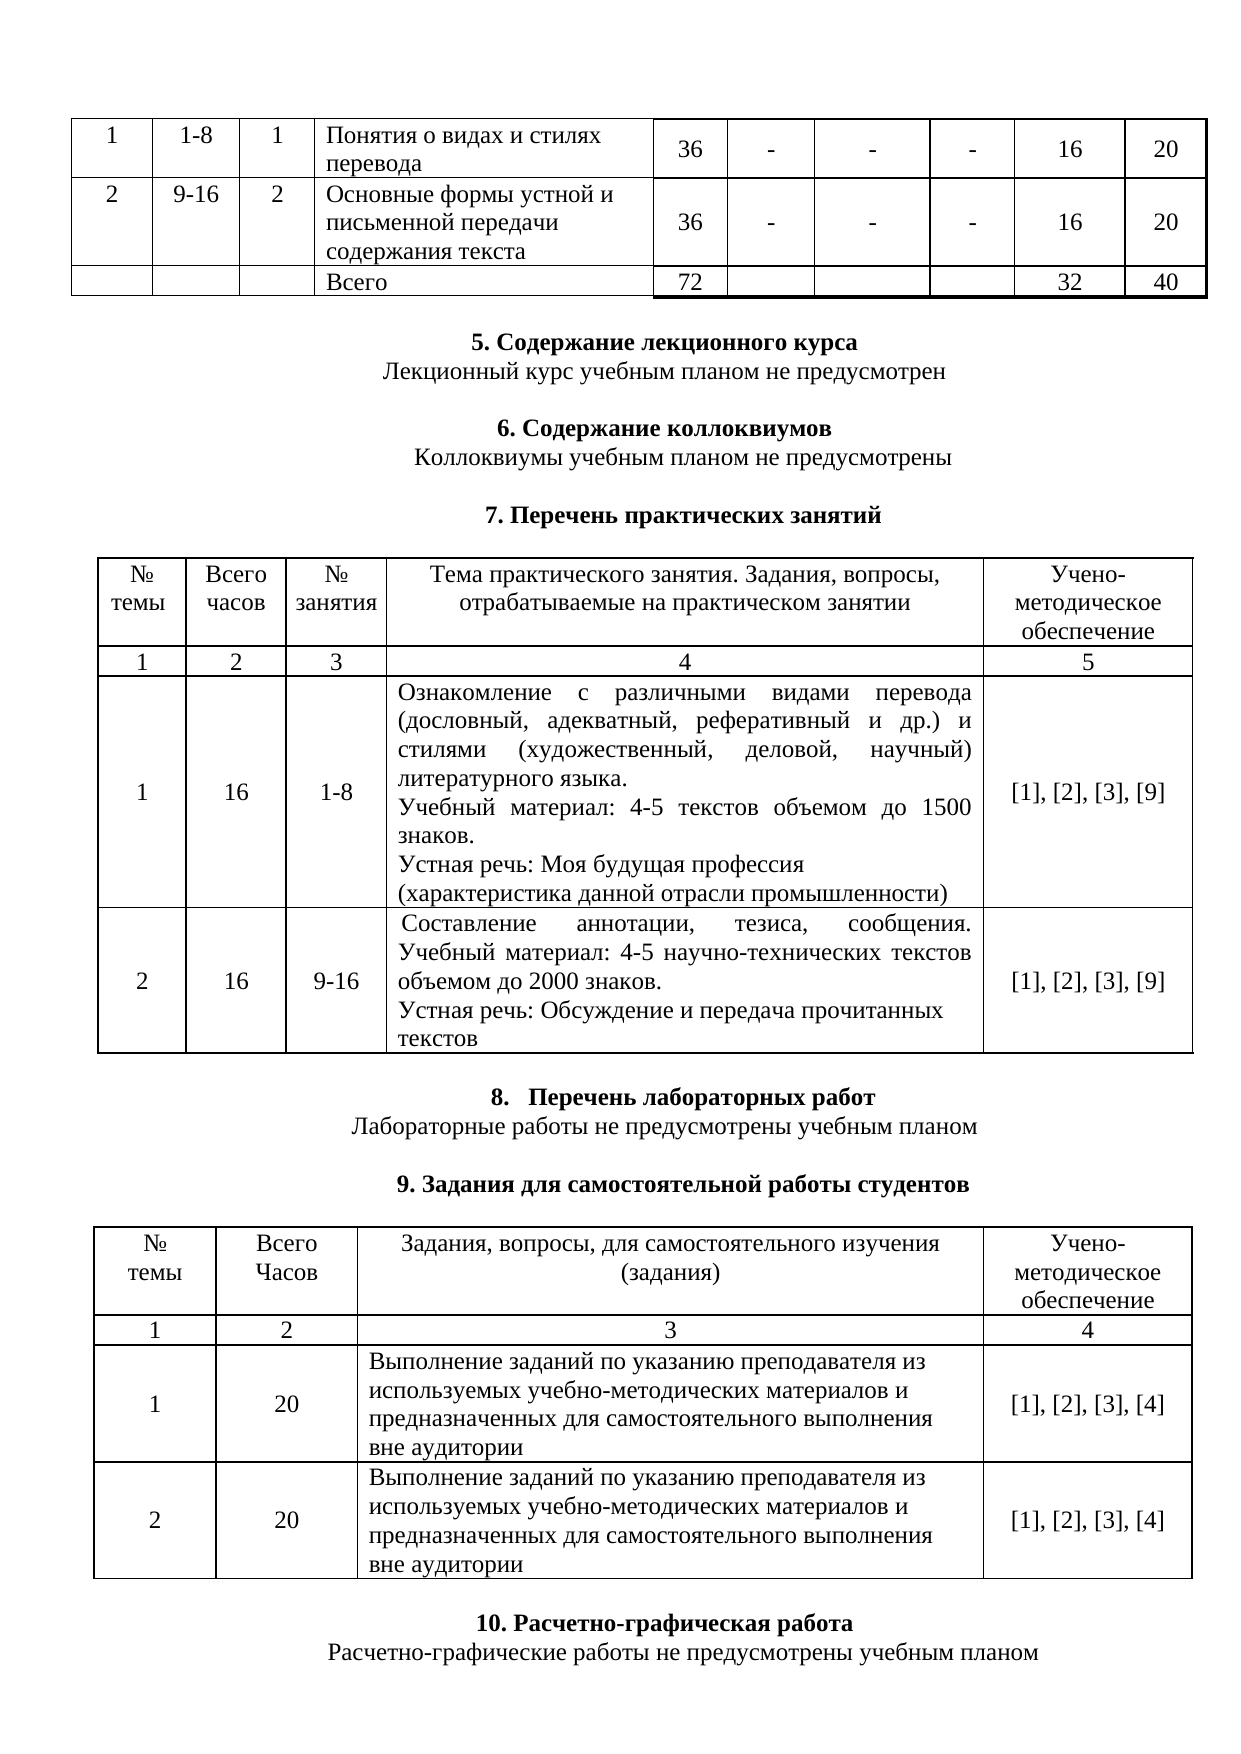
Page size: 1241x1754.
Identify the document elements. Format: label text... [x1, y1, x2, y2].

table_cell 1 [99, 677, 185, 907]
table_cell [1], [2], [3], [4] [984, 1346, 1191, 1461]
table_cell 20 [217, 1463, 357, 1577]
table_cell Основные формы устной и письменной передачи содержания текста [315, 178, 653, 265]
table_header № темы [95, 1228, 215, 1314]
table_header Задания, вопросы, для самостоятельного изучения (задания) [358, 1228, 983, 1314]
table_header № темы [99, 559, 185, 645]
table_cell [1], [2], [3], [9] [984, 677, 1192, 907]
table_header Тема практического занятия. Задания, вопросы, отрабатываемые на практическом занятии [387, 559, 983, 645]
table_cell Понятия о видах и стилях перевода [315, 119, 653, 177]
table_cell 20 [1126, 120, 1205, 177]
table_cell 1 [240, 119, 314, 177]
table_cell 9-16 [287, 908, 386, 1052]
table_cell [72, 266, 152, 295]
table_cell Выполнение заданий по указанию преподавателя из используемых учебно-методических материалов и предназначенных для самостоятельного выполнения вне аудитории [358, 1346, 983, 1461]
text Коллоквиумы учебным планом не предусмотрены [215, 442, 1152, 471]
table_cell 16 [1015, 179, 1124, 265]
table_cell 3 [287, 647, 386, 675]
table_cell 1-8 [153, 119, 239, 177]
table_cell 4 [984, 1316, 1191, 1344]
table_cell Составление аннотации, тезиса, сообщения. Учебный материал: 4-5 научно-технических текстов объемом до 2000 знаков. Устная речь: Обсуждение и передача прочитанных текстов [387, 908, 983, 1052]
text 7. Перечень практических занятий [215, 500, 1152, 528]
table_cell [153, 266, 239, 295]
table_cell 2 [95, 1463, 215, 1577]
table_cell 1 [95, 1346, 215, 1461]
text Лабораторные работы не предусмотрены учебным планом [177, 1111, 1152, 1140]
table_header № занятия [287, 559, 386, 645]
text 9. Задания для самостоятельной работы студентов [215, 1169, 1152, 1197]
table_header Всего часов [187, 559, 285, 645]
table_cell 16 [187, 908, 285, 1052]
table_cell 2 [217, 1316, 357, 1344]
table_cell [931, 267, 1014, 295]
table_cell Выполнение заданий по указанию преподавателя из используемых учебно-методических материалов и предназначенных для самостоятельного выполнения вне аудитории [358, 1463, 983, 1577]
table_cell 9-16 [153, 178, 239, 265]
table_cell [240, 266, 314, 295]
table_cell 32 [1015, 267, 1124, 295]
table_cell 72 [654, 267, 727, 295]
table_cell 5 [984, 647, 1192, 675]
list Перечень лабораторных работ [215, 1082, 1152, 1111]
table_header Учено-методическое обеспечение [984, 559, 1192, 645]
table_cell 1 [95, 1316, 215, 1344]
table_cell 2 [99, 908, 185, 1052]
table_cell 1 [99, 647, 185, 675]
text Расчетно-графические работы не предусмотрены учебным планом [215, 1637, 1152, 1665]
table_cell - [815, 120, 929, 177]
text Лекционный курс учебным планом не предусмотрен [177, 356, 1152, 385]
table_cell [815, 267, 929, 295]
table_cell [1], [2], [3], [4] [984, 1463, 1191, 1577]
table_cell 1-8 [287, 677, 386, 907]
table_cell Ознакомление с различными видами перевода (дословный, адекватный, реферативный и др.) и стилями (художественный, деловой, научный) литературного языка. Учебный материал: 4-5 текстов объемом до 1500 знаков. Устная речь: Моя будущая профессия (характеристика данной отрасли промышленности) [387, 677, 983, 907]
table_cell - [931, 179, 1014, 265]
table_cell 2 [240, 178, 314, 265]
text 5. Содержание лекционного курса [177, 327, 1152, 356]
table_cell - [728, 179, 814, 265]
table_cell 36 [654, 179, 727, 265]
table_cell 40 [1126, 267, 1205, 295]
table_cell [728, 267, 814, 295]
table_cell 1 [72, 119, 152, 177]
table_cell 2 [187, 647, 285, 675]
table_cell 36 [654, 120, 727, 177]
table_cell 2 [72, 178, 152, 265]
table_cell - [728, 120, 814, 177]
table_header Учено-методическое обеспечение [984, 1228, 1191, 1314]
table_header Всего Часов [217, 1228, 357, 1314]
table_cell 20 [1126, 179, 1205, 265]
table_cell [1], [2], [3], [9] [984, 908, 1192, 1052]
list 10. Расчетно-графическая работа [177, 1608, 1152, 1637]
table_cell 3 [358, 1316, 983, 1344]
table_cell 20 [217, 1346, 357, 1461]
table_cell - [815, 179, 929, 265]
table_cell 4 [387, 647, 983, 675]
table_cell - [931, 120, 1014, 177]
table_cell 16 [1015, 120, 1124, 177]
table_cell 16 [187, 677, 285, 907]
text 6. Содержание коллоквиумов [177, 413, 1152, 442]
table_cell Всего [315, 266, 653, 295]
